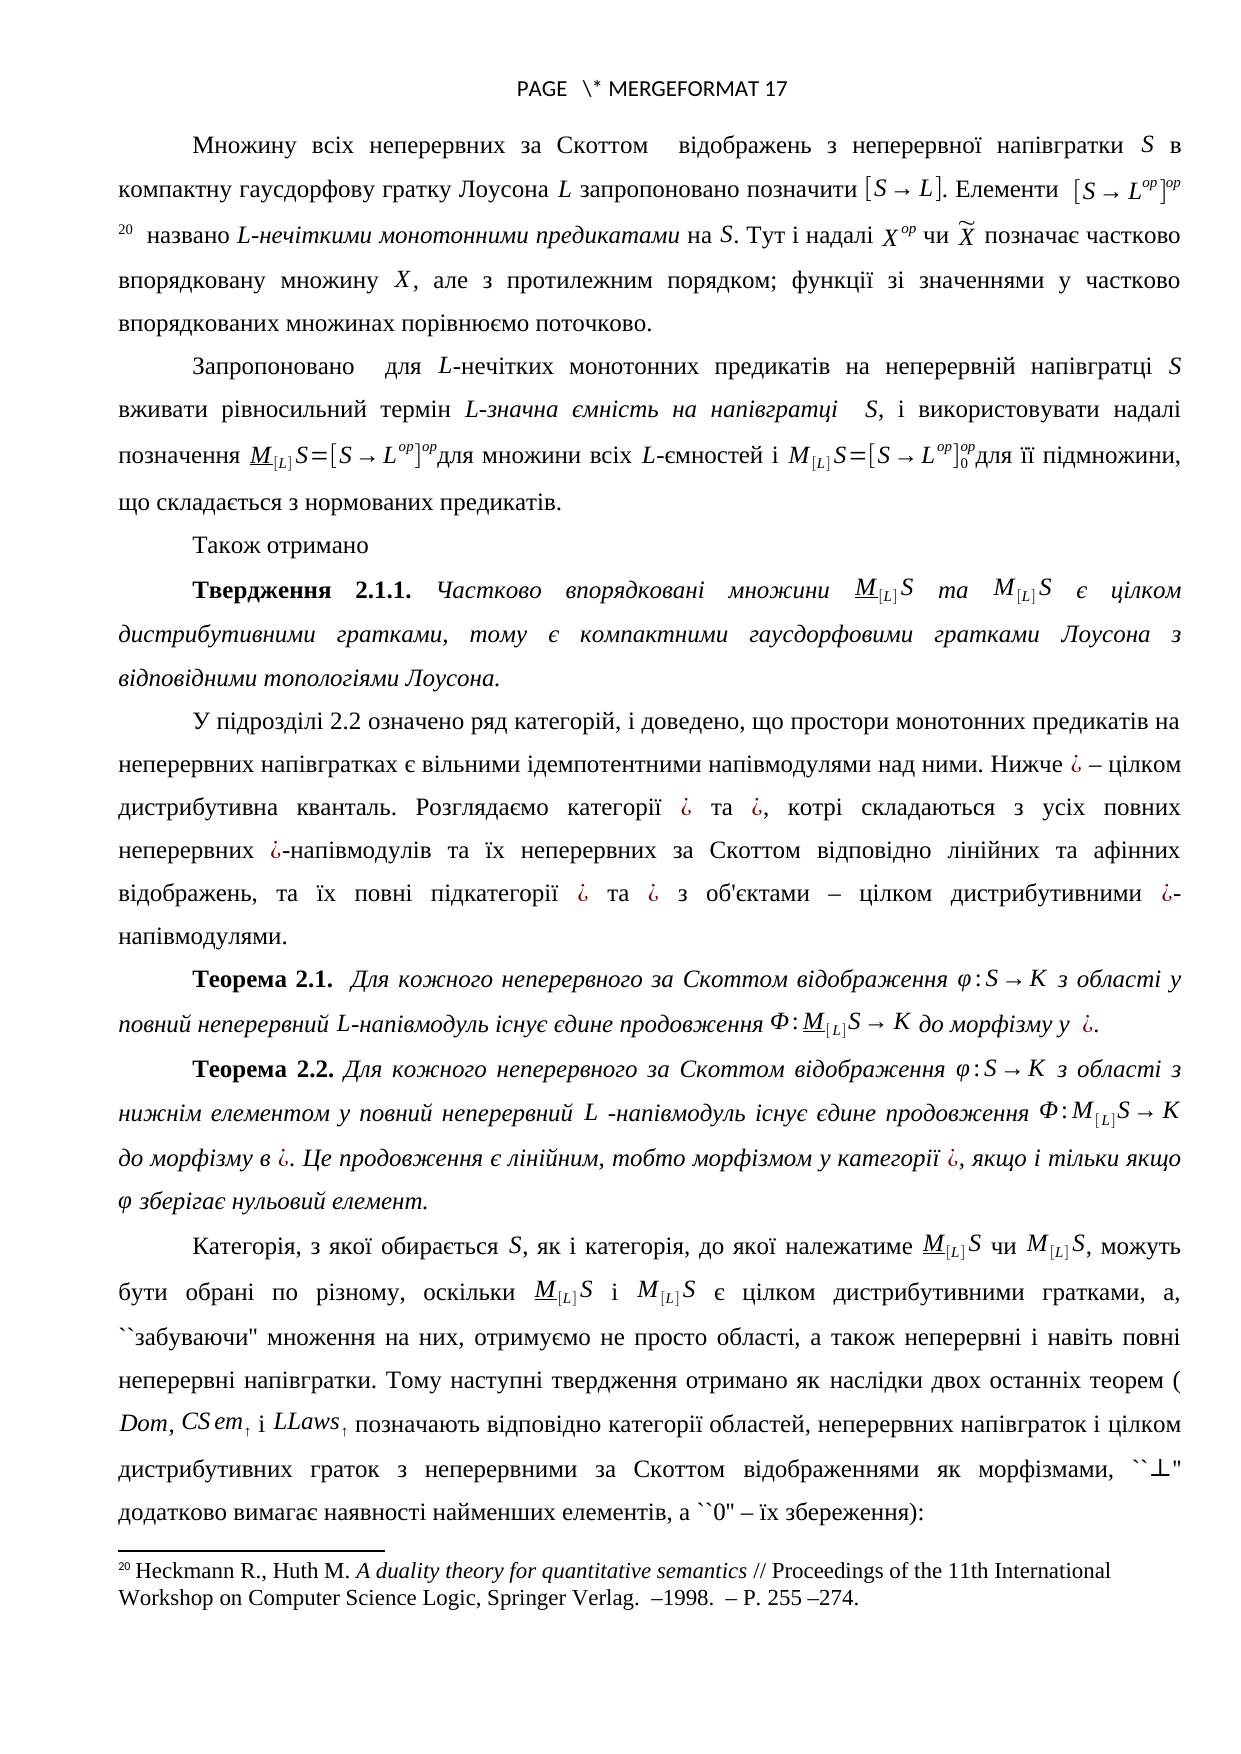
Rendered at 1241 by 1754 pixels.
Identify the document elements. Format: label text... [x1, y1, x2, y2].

text У підрозділі 2.2 означено ряд категорій, і доведено, що простори монотонних предикатів на неперервних напівгратках є вільними ідемпотентними напівмодулями над ними. Нижче – цілком дистрибутивна кванталь. Розглядаємо категорії та , котрі складаються з усіх повних неперервних -напівмодулів та їх неперервних за Скоттом відповідно лінійних та афінних відображень, та їх повні підкатегорії та з об'єктами – цілком дистрибутивними -напівмодулями. [118, 706, 1181, 950]
text Категорія, з якої обирається , як і категорія, до якої належатиме чи , можуть бути обрані по різному, оскільки і є цілком дистрибутивними гратками, а, ``забуваючи'' множення на них, отримуємо не просто області, а також неперервні і навіть повні неперервні напівгратки. Тому наступні твердження отримано як наслідки двох останніх теорем (, і позначають відповідно категорії областей, неперервних напівграток і цілком дистрибутивних граток з неперервними за Скоттом відображеннями як морфізмами, ``'' додатково вимагає наявності найменших елементів, а ``0'' – їх збереження): [118, 1229, 1181, 1526]
text Запропоновано для -нечітких монотонних предикатів на неперервній напівгратці S вживати рівносильний термін L-значна ємність на напівгратці S, і використовувати надалі позначення для множини всіх -ємностей і для її підмножини, що складається з нормованих предикатів. [118, 351, 1181, 516]
text Теорема 2.1. Для кожного неперервного за Скоттом відображення з області у повний неперервний -напівмодуль існує єдине продовження до морфізму у . [118, 964, 1181, 1039]
text Також отримано [118, 530, 1181, 559]
text Теорема 2.2. Для кожного неперервного за Скоттом відображення з області з нижнім елементом у повний неперервний -напівмодуль існує єдине продовження до морфізму в . Це продовження є лінійним, тобто морфізмом у категорії , якщо і тільки якщо зберігає нульовий елемент. [118, 1054, 1181, 1215]
text Твердження 2.1.1. Частково впорядковані множини та є цілком дистрибутивними гратками, тому є компактними гаусдорфовими гратками Лоусона з відповідними топологіями Лоусона. [118, 573, 1181, 691]
text Множину всіх неперервних за Скоттом відображень з неперервної напівгратки в компактну гаусдорфову гратку Лоусона запропоновано позначити . Елементи названо L-нечіткими монотонними предикатами на . Тут і надалі чи позначає частково впорядковану множину , але з протилежним порядком; функції зі значеннями у частково впорядкованих множинах порівнюємо поточково. [118, 130, 1181, 337]
